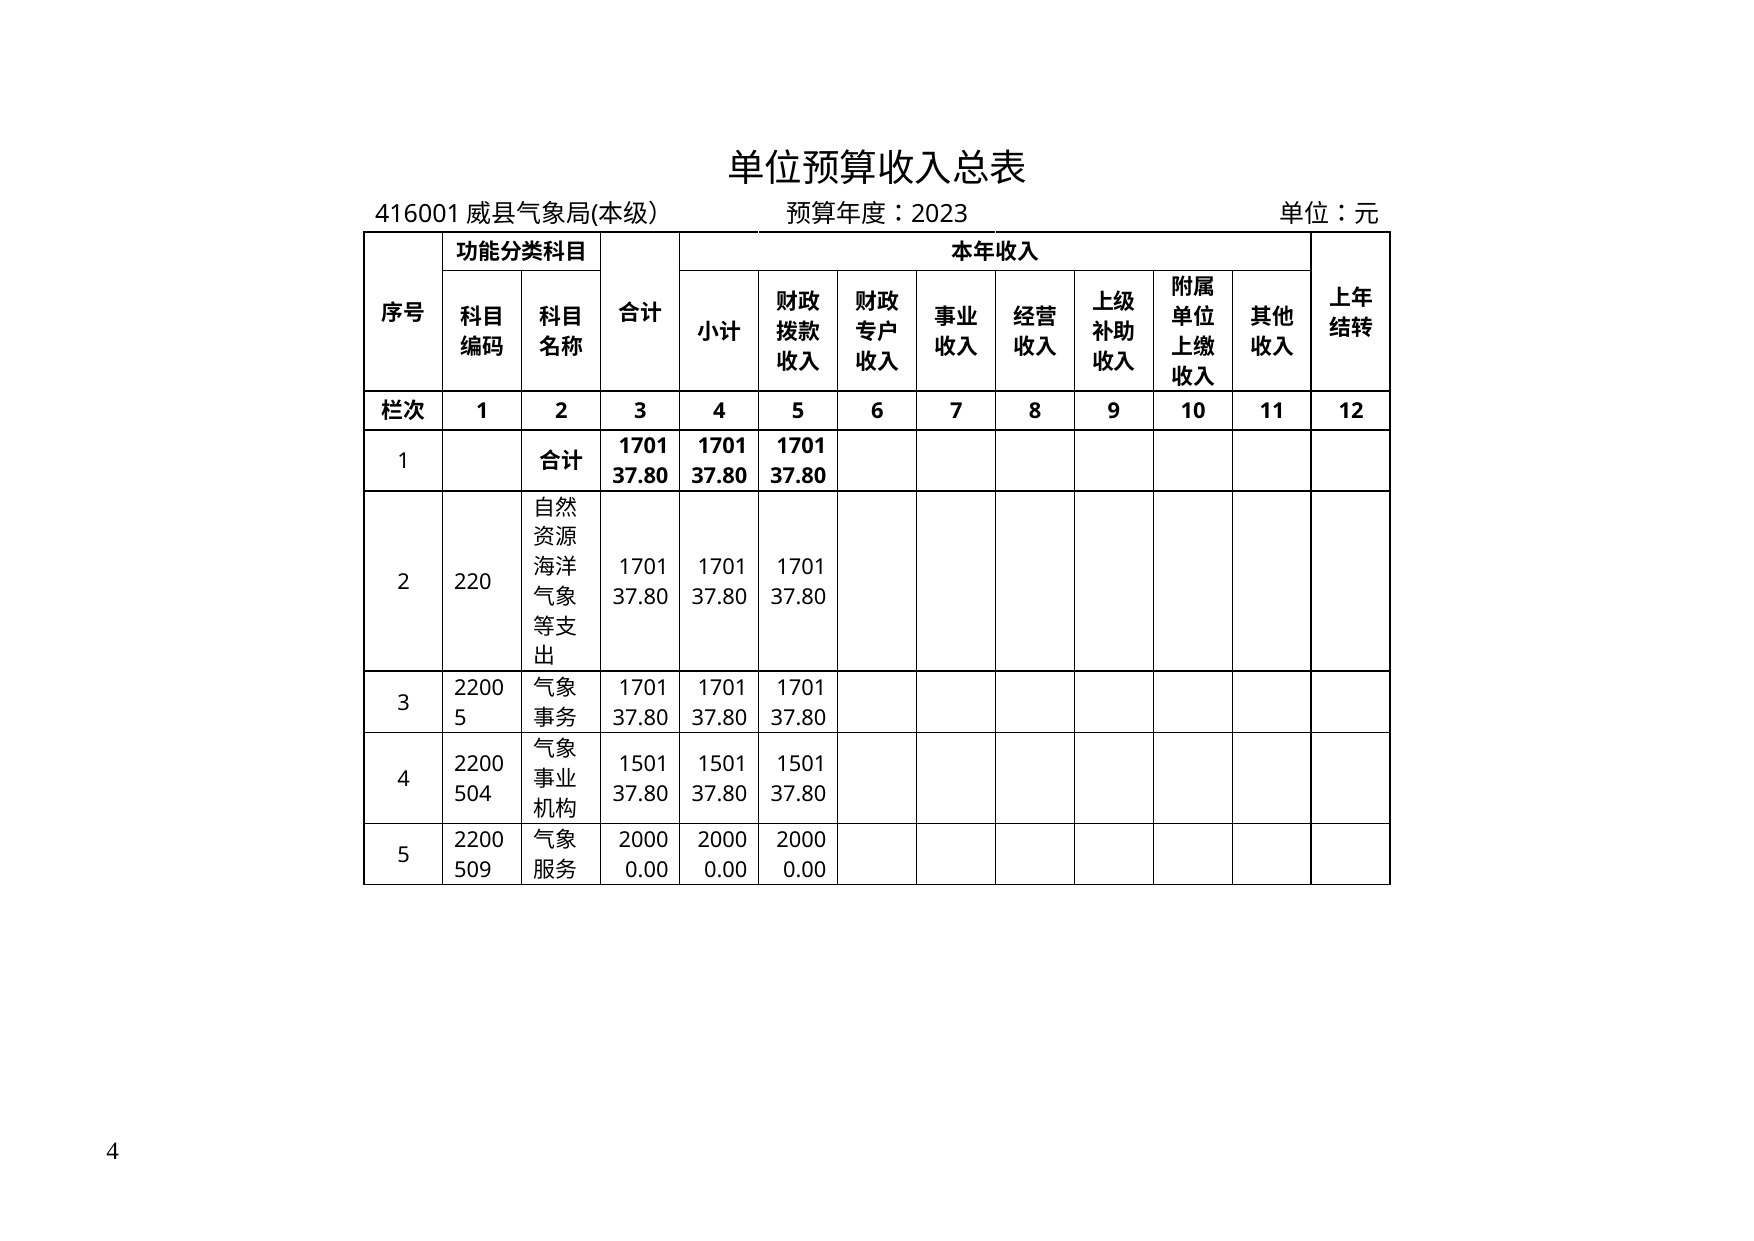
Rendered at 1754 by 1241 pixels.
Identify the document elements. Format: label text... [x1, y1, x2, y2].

table_cell 2 [522, 392, 600, 429]
table_cell [1154, 824, 1232, 883]
table_cell 财政专户 收入 [838, 271, 916, 390]
table_cell [1312, 492, 1389, 670]
table_cell [1312, 824, 1389, 883]
table_cell 150137.80 [759, 733, 837, 822]
table_cell [917, 492, 995, 670]
table_cell [917, 431, 995, 490]
table_cell [1312, 672, 1389, 731]
table_cell 170137.80 [601, 431, 679, 490]
table_cell [838, 733, 916, 822]
table_cell 20000.00 [759, 824, 837, 883]
table_cell 3 [365, 672, 442, 731]
table_cell 事业收入 [917, 271, 995, 390]
table_header 预算年度：2023 [759, 195, 995, 231]
table_cell 气象事业机构 [522, 733, 600, 822]
table_cell 5 [759, 392, 837, 429]
table_cell [838, 492, 916, 670]
table_cell [996, 733, 1074, 822]
table_cell 170137.80 [601, 672, 679, 731]
table_cell [996, 672, 1074, 731]
table_cell 上级补助收入 [1075, 271, 1153, 390]
table_cell [1233, 824, 1310, 883]
table_cell 气象服务 [522, 824, 600, 883]
table_cell [1233, 733, 1310, 822]
table_cell 220 [443, 492, 521, 670]
table_cell [838, 431, 916, 490]
table_cell 150137.80 [680, 733, 758, 822]
table_cell [996, 431, 1074, 490]
table_cell 12 [1312, 392, 1389, 429]
table_cell [1233, 672, 1310, 731]
table_cell [1154, 672, 1232, 731]
table_cell 附属单位上缴收入 [1154, 271, 1232, 390]
table_cell 科目 编码 [443, 271, 521, 390]
table_cell 170137.80 [601, 492, 679, 670]
table_cell [1233, 492, 1310, 670]
text 单位预算收入总表 [106, 142, 1648, 193]
table_cell 科目名称 [522, 271, 600, 390]
table_cell 其他收入 [1233, 271, 1310, 390]
table_cell [838, 672, 916, 731]
table_cell 合计 [522, 431, 600, 490]
table_cell 7 [917, 392, 995, 429]
table_cell 1 [365, 431, 442, 490]
table_cell [1075, 672, 1153, 731]
table_cell 本年收入 [680, 233, 1310, 270]
table_cell 2 [365, 492, 442, 670]
table_cell 170137.80 [680, 431, 758, 490]
table_cell [996, 824, 1074, 883]
table_cell 2200509 [443, 824, 521, 883]
table_cell 序号 [365, 233, 442, 390]
table_cell 财政拨款 收入 [759, 271, 837, 390]
table_cell [1233, 431, 1310, 490]
table_cell 4 [680, 392, 758, 429]
table_cell 经营收入 [996, 271, 1074, 390]
table_cell [1075, 431, 1153, 490]
table_cell 5 [365, 824, 442, 883]
table_cell 170137.80 [680, 492, 758, 670]
table_cell 栏次 [365, 392, 442, 429]
table_cell 150137.80 [601, 733, 679, 822]
table_cell 6 [838, 392, 916, 429]
table_cell 170137.80 [759, 672, 837, 731]
table_cell 2200504 [443, 733, 521, 822]
table_cell 上年结转 [1312, 233, 1389, 390]
table_cell [838, 824, 916, 883]
table_cell 20000.00 [601, 824, 679, 883]
table_cell 气象事务 [522, 672, 600, 731]
table_cell 9 [1075, 392, 1153, 429]
table_cell 20000.00 [680, 824, 758, 883]
table_cell 功能分类科目 [443, 233, 600, 270]
table_cell 1 [443, 392, 521, 429]
table_header 416001威县气象局(本级） [365, 195, 758, 231]
table_cell [917, 672, 995, 731]
table_cell [1075, 492, 1153, 670]
table_cell 自然资源海洋气象等支出 [522, 492, 600, 670]
table_cell 4 [365, 733, 442, 822]
table_cell 合计 [601, 233, 679, 390]
table_cell 170137.80 [759, 492, 837, 670]
table_cell [1075, 824, 1153, 883]
table_cell 170137.80 [680, 672, 758, 731]
table_cell [917, 824, 995, 883]
table_cell [996, 492, 1074, 670]
table_cell [1154, 733, 1232, 822]
table_cell 8 [996, 392, 1074, 429]
table_cell [1075, 733, 1153, 822]
table_cell 170137.80 [759, 431, 837, 490]
table_cell [1154, 431, 1232, 490]
table_cell 3 [601, 392, 679, 429]
table_cell [1154, 492, 1232, 670]
table_cell 小计 [680, 271, 758, 390]
table_cell 11 [1233, 392, 1310, 429]
table_cell [443, 431, 521, 490]
table_cell [1312, 733, 1389, 822]
table_cell [917, 733, 995, 822]
table_cell 22005 [443, 672, 521, 731]
table_cell [1312, 431, 1389, 490]
table_header 单位：元 [996, 195, 1389, 231]
table_cell 10 [1154, 392, 1232, 429]
